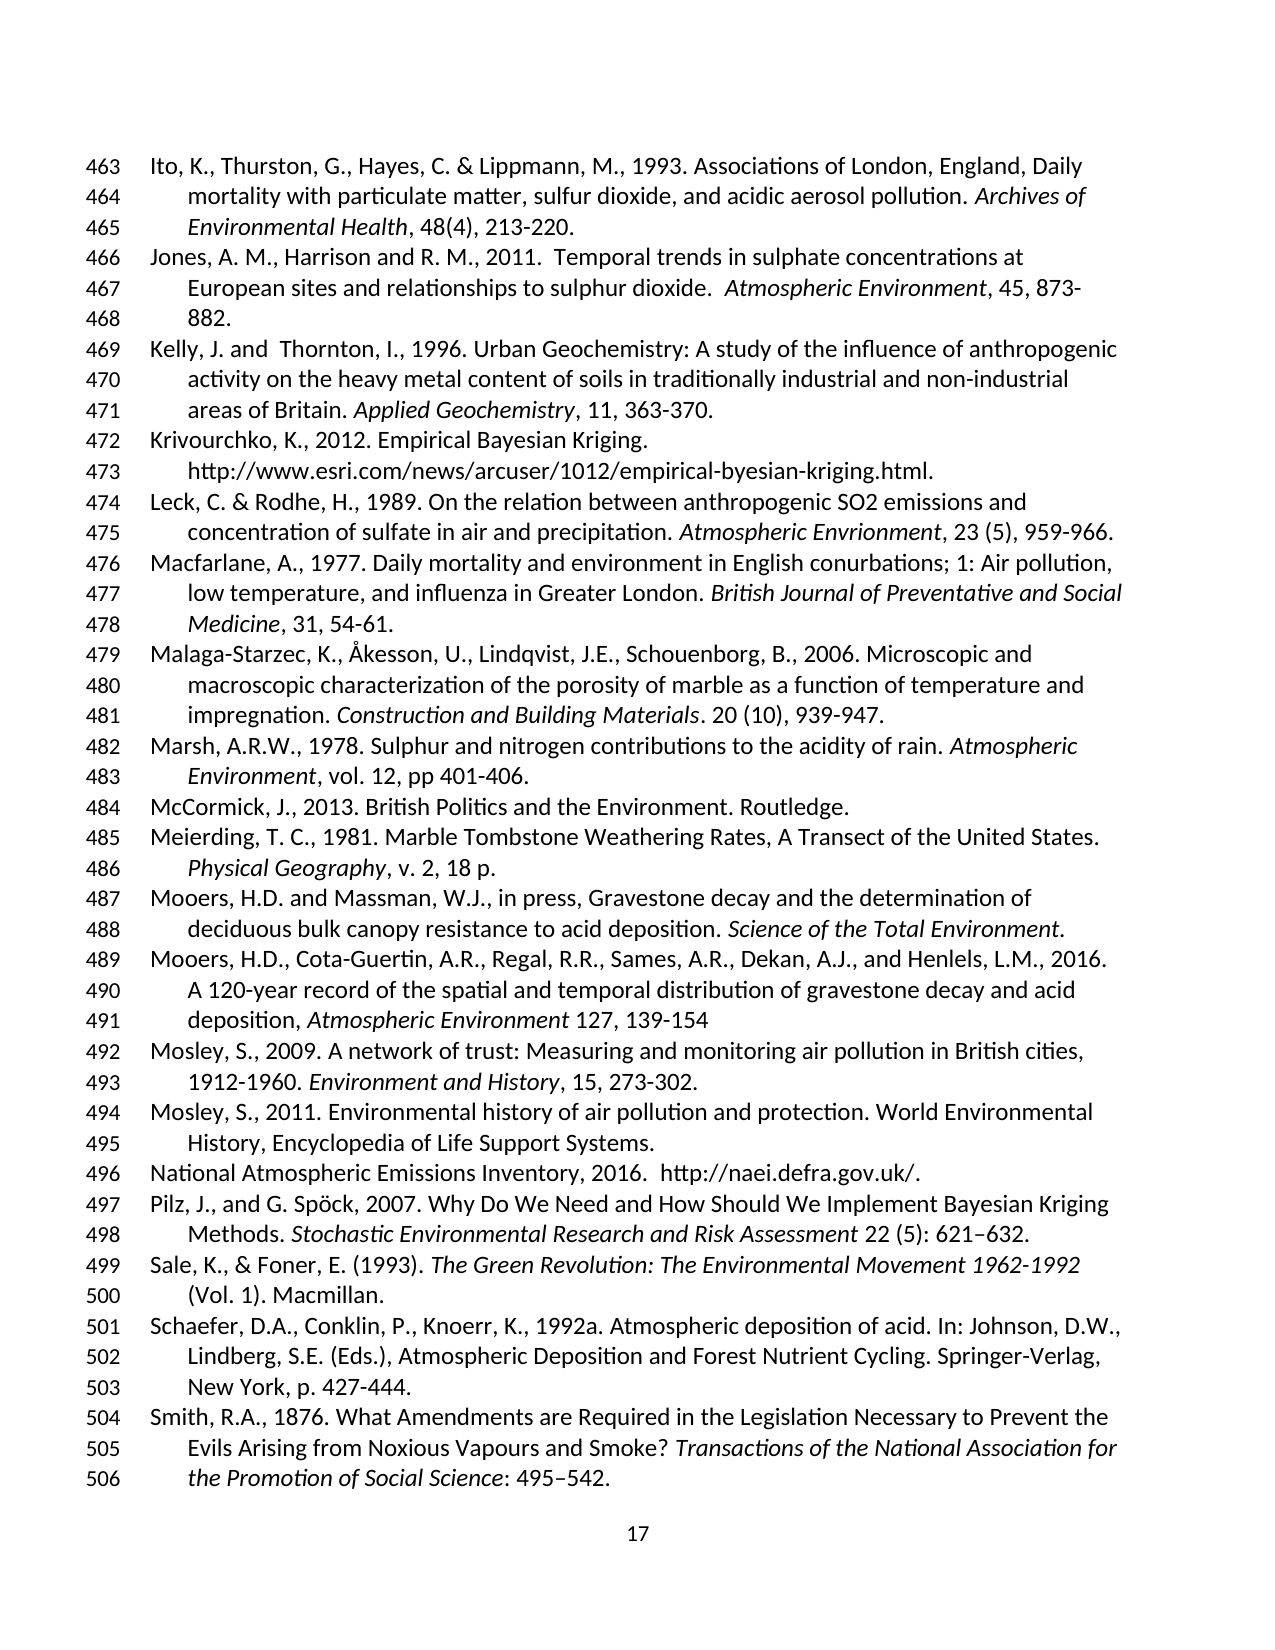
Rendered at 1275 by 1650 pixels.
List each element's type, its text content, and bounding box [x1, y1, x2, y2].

text National Atmospheric Emissions Inventory, 2016. http://naei.defra.gov.uk/. [150, 1157, 1125, 1188]
text Marsh, A.R.W., 1978. Sulphur and nitrogen contributions to the acidity of rain. Atmospheric Environment, vol. 12, pp 401-406. [150, 730, 1125, 791]
text Kelly, J. and Thornton, I., 1996. Urban Geochemistry: A study of the influence of anthropogenic activity on the heavy metal content of soils in traditionally industrial and non-industrial areas of Britain. Applied Geochemistry, 11, 363-370. [150, 333, 1125, 425]
text Sale, K., & Foner, E. (1993). The Green Revolution: The Environmental Movement 1962-1992 (Vol. 1). Macmillan. [150, 1249, 1125, 1310]
text Schaefer, D.A., Conklin, P., Knoerr, K., 1992a. Atmospheric deposition of acid. In: Johnson, D.W., Lindberg, S.E. (Eds.), Atmospheric Deposition and Forest Nutrient Cycling. Springer-Verlag, New York, p. 427-444. [150, 1310, 1125, 1401]
text Malaga-Starzec, K., Åkesson, U., Lindqvist, J.E., Schouenborg, B., 2006. Microscopic and macroscopic characterization of the porosity of marble as a function of temperature and impregnation. Construction and Building Materials. 20 (10), 939-947. [150, 638, 1125, 730]
text Krivourchko, K., 2012. Empirical Bayesian Kriging. http://www.esri.com/news/arcuser/1012/empirical-byesian-kriging.html. [150, 425, 1125, 486]
text Leck, C. & Rodhe, H., 1989. On the relation between anthropogenic SO2 emissions and concentration of sulfate in air and precipitation. Atmospheric Envrionment, 23 (5), 959-966. [150, 486, 1125, 547]
text Pilz, J., and G. Spöck, 2007. Why Do We Need and How Should We Implement Bayesian Kriging Methods. Stochastic Environmental Research and Risk Assessment 22 (5): 621–632. [150, 1188, 1125, 1249]
text Macfarlane, A., 1977. Daily mortality and environment in English conurbations; 1: Air pollution, low temperature, and influenza in Greater London. British Journal of Preventative and Social Medicine, 31, 54-61. [150, 547, 1125, 638]
text Mosley, S., 2009. A network of trust: Measuring and monitoring air pollution in British cities, 1912-1960. Environment and History, 15, 273-302. [150, 1035, 1125, 1096]
text Mosley, S., 2011. Environmental history of air pollution and protection. World Environmental History, Encyclopedia of Life Support Systems. [150, 1096, 1125, 1157]
text McCormick, J., 2013. British Politics and the Environment. Routledge. [150, 791, 1125, 821]
text Meierding, T. C., 1981. Marble Tombstone Weathering Rates, A Transect of the United States. Physical Geography, v. 2, 18 p. [150, 821, 1125, 882]
text Smith, R.A., 1876. What Amendments are Required in the Legislation Necessary to Prevent the Evils Arising from Noxious Vapours and Smoke? Transactions of the National Association for the Promotion of Social Science: 495–542. [150, 1401, 1125, 1493]
text Mooers, H.D. and Massman, W.J., in press, Gravestone decay and the determination of deciduous bulk canopy resistance to acid deposition. Science of the Total Environment. [150, 882, 1125, 943]
text Ito, K., Thurston, G., Hayes, C. & Lippmann, M., 1993. Associations of London, England, Daily mortality with particulate matter, sulfur dioxide, and acidic aerosol pollution. Archives of Environmental Health, 48(4), 213-220. [150, 150, 1125, 242]
text Mooers, H.D., Cota-Guertin, A.R., Regal, R.R., Sames, A.R., Dekan, A.J., and Henlels, L.M., 2016. A 120-year record of the spatial and temporal distribution of gravestone decay and acid deposition, Atmospheric Environment 127, 139-154 [150, 943, 1125, 1035]
text Jones, A. M., Harrison and R. M., 2011. Temporal trends in sulphate concentrations at European sites and relationships to sulphur dioxide. Atmospheric Environment, 45, 873-882. [150, 242, 1125, 333]
